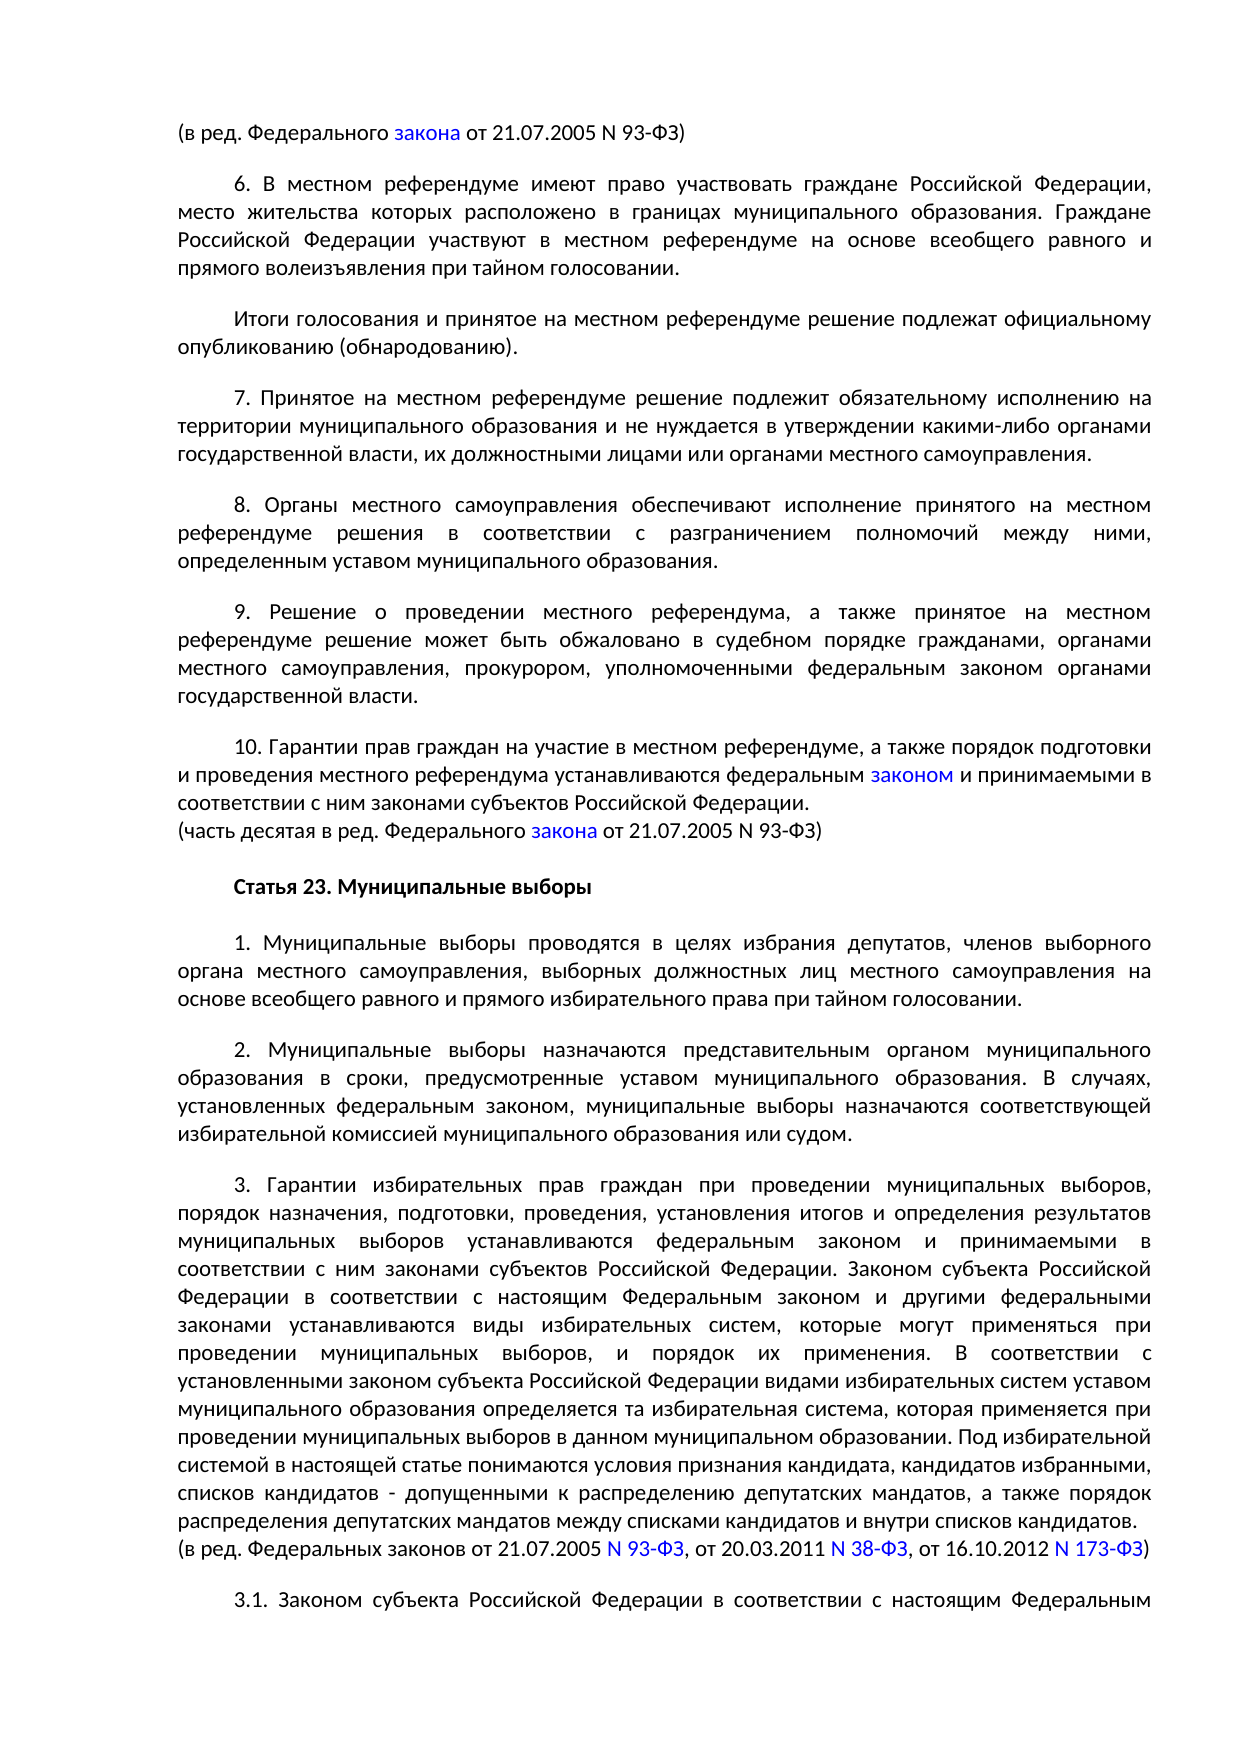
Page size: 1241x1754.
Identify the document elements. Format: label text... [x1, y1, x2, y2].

text 10. Гарантии прав граждан на участие в местном референдуме, а также порядок подготовки и проведения местного референдума устанавливаются федеральным законом и принимаемыми в соответствии с ним законами субъектов Российской Федерации. [177, 732, 1152, 816]
text (в ред. Федеральных законов от 21.07.2005 N 93-ФЗ, от 20.03.2011 N 38-ФЗ, от 16.10.2012 N 173-ФЗ) [177, 1534, 1152, 1562]
text 8. Органы местного самоуправления обеспечивают исполнение принятого на местном референдуме решения в соответствии с разграничением полномочий между ними, определенным уставом муниципального образования. [177, 490, 1152, 574]
text 2. Муниципальные выборы назначаются представительным органом муниципального образования в сроки, предусмотренные уставом муниципального образования. В случаях, установленных федеральным законом, муниципальные выборы назначаются соответствующей избирательной комиссией муниципального образования или судом. [177, 1035, 1152, 1147]
text 3. Гарантии избирательных прав граждан при проведении муниципальных выборов, порядок назначения, подготовки, проведения, установления итогов и определения результатов муниципальных выборов устанавливаются федеральным законом и принимаемыми в соответствии с ним законами субъектов Российской Федерации. Законом субъекта Российской Федерации в соответствии с настоящим Федеральным законом и другими федеральными законами устанавливаются виды избирательных систем, которые могут применяться при проведении муниципальных выборов, и порядок их применения. В соответствии с установленными законом субъекта Российской Федерации видами избирательных систем уставом муниципального образования определяется та избирательная система, которая применяется при проведении муниципальных выборов в данном муниципальном образовании. Под избирательной системой в настоящей статье понимаются условия признания кандидата, кандидатов избранными, списков кандидатов - допущенными к распределению депутатских мандатов, а также порядок распределения депутатских мандатов между списками кандидатов и внутри списков кандидатов. [177, 1170, 1152, 1534]
text 7. Принятое на местном референдуме решение подлежит обязательному исполнению на территории муниципального образования и не нуждается в утверждении какими-либо органами государственной власти, их должностными лицами или органами местного самоуправления. [177, 383, 1152, 467]
text 1. Муниципальные выборы проводятся в целях избрания депутатов, членов выборного органа местного самоуправления, выборных должностных лиц местного самоуправления на основе всеобщего равного и прямого избирательного права при тайном голосовании. [177, 928, 1152, 1012]
text (часть десятая в ред. Федерального закона от 21.07.2005 N 93-ФЗ) [177, 816, 1152, 844]
text 9. Решение о проведении местного референдума, а также принятое на местном референдуме решение может быть обжаловано в судебном порядке гражданами, органами местного самоуправления, прокурором, уполномоченными федеральным законом органами государственной власти. [177, 597, 1152, 709]
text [177, 1585, 1152, 1613]
title Статья 23. Муниципальные выборы [177, 872, 1152, 900]
text 6. В местном референдуме имеют право участвовать граждане Российской Федерации, место жительства которых расположено в границах муниципального образования. Граждане Российской Федерации участвуют в местном референдуме на основе всеобщего равного и прямого волеизъявления при тайном голосовании. [177, 169, 1152, 281]
text (в ред. Федерального закона от 21.07.2005 N 93-ФЗ) [177, 118, 1152, 146]
text Итоги голосования и принятое на местном референдуме решение подлежат официальному опубликованию (обнародованию). [177, 304, 1152, 360]
